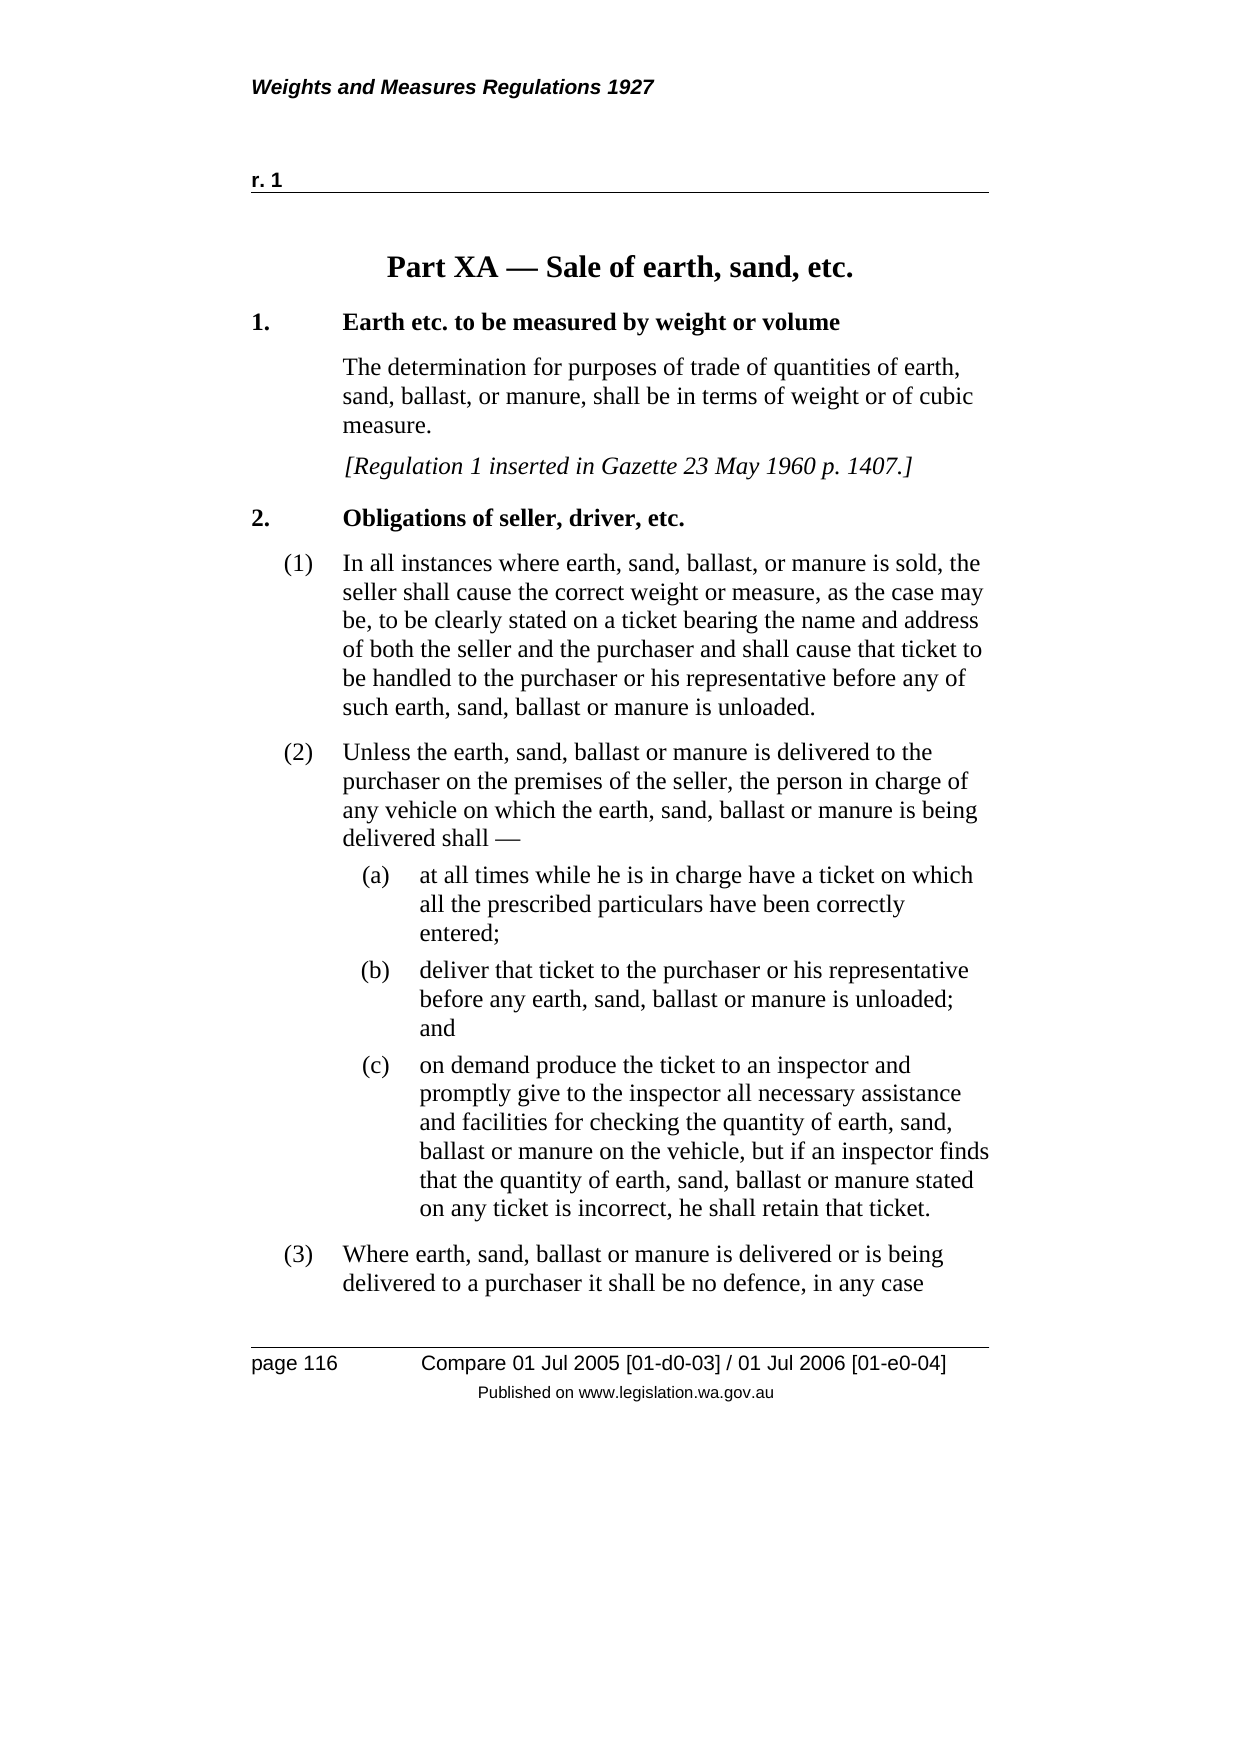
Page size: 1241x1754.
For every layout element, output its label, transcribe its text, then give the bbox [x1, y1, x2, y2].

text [251, 1239, 989, 1296]
subtitle Part XA — Sale of earth, sand, etc. [251, 248, 989, 284]
text The determination for purposes of trade of quantities of earth, sand, ballast, or manure, shall be in terms of weight or of cubic measure. [251, 352, 989, 438]
subtitle 1. Earth etc. to be measured by weight or volume [251, 307, 989, 336]
text (b) deliver that ticket to the purchaser or his representative before any earth, sand, ballast or manure is unloaded; and [251, 955, 989, 1041]
subtitle 2. Obligations of seller, driver, etc. [251, 503, 989, 531]
text (a) at all times while he is in charge have a ticket on which all the prescribed particulars have been correctly entered; [251, 861, 989, 947]
text [Regulation 1 inserted in Gazette 23 May 1960 p. 1407.] [251, 451, 989, 480]
text (c) on demand produce the ticket to an inspector and promptly give to the inspector all necessary assistance and facilities for checking the quantity of earth, sand, ballast or manure on the vehicle, but if an inspector finds that the quantity of earth, sand, ballast or manure stated on any ticket is incorrect, he shall retain that ticket. [251, 1050, 989, 1222]
text (1) In all instances where earth, sand, ballast, or manure is sold, the seller shall cause the correct weight or measure, as the case may be, to be clearly stated on a ticket bearing the name and address of both the seller and the purchaser and shall cause that ticket to be handled to the purchaser or his representative before any of such earth, sand, ballast or manure is unloaded. [251, 548, 989, 721]
text (2) Unless the earth, sand, ballast or manure is delivered to the purchaser on the premises of the seller, the person in charge of any vehicle on which the earth, sand, ballast or manure is being delivered shall — [251, 737, 989, 852]
